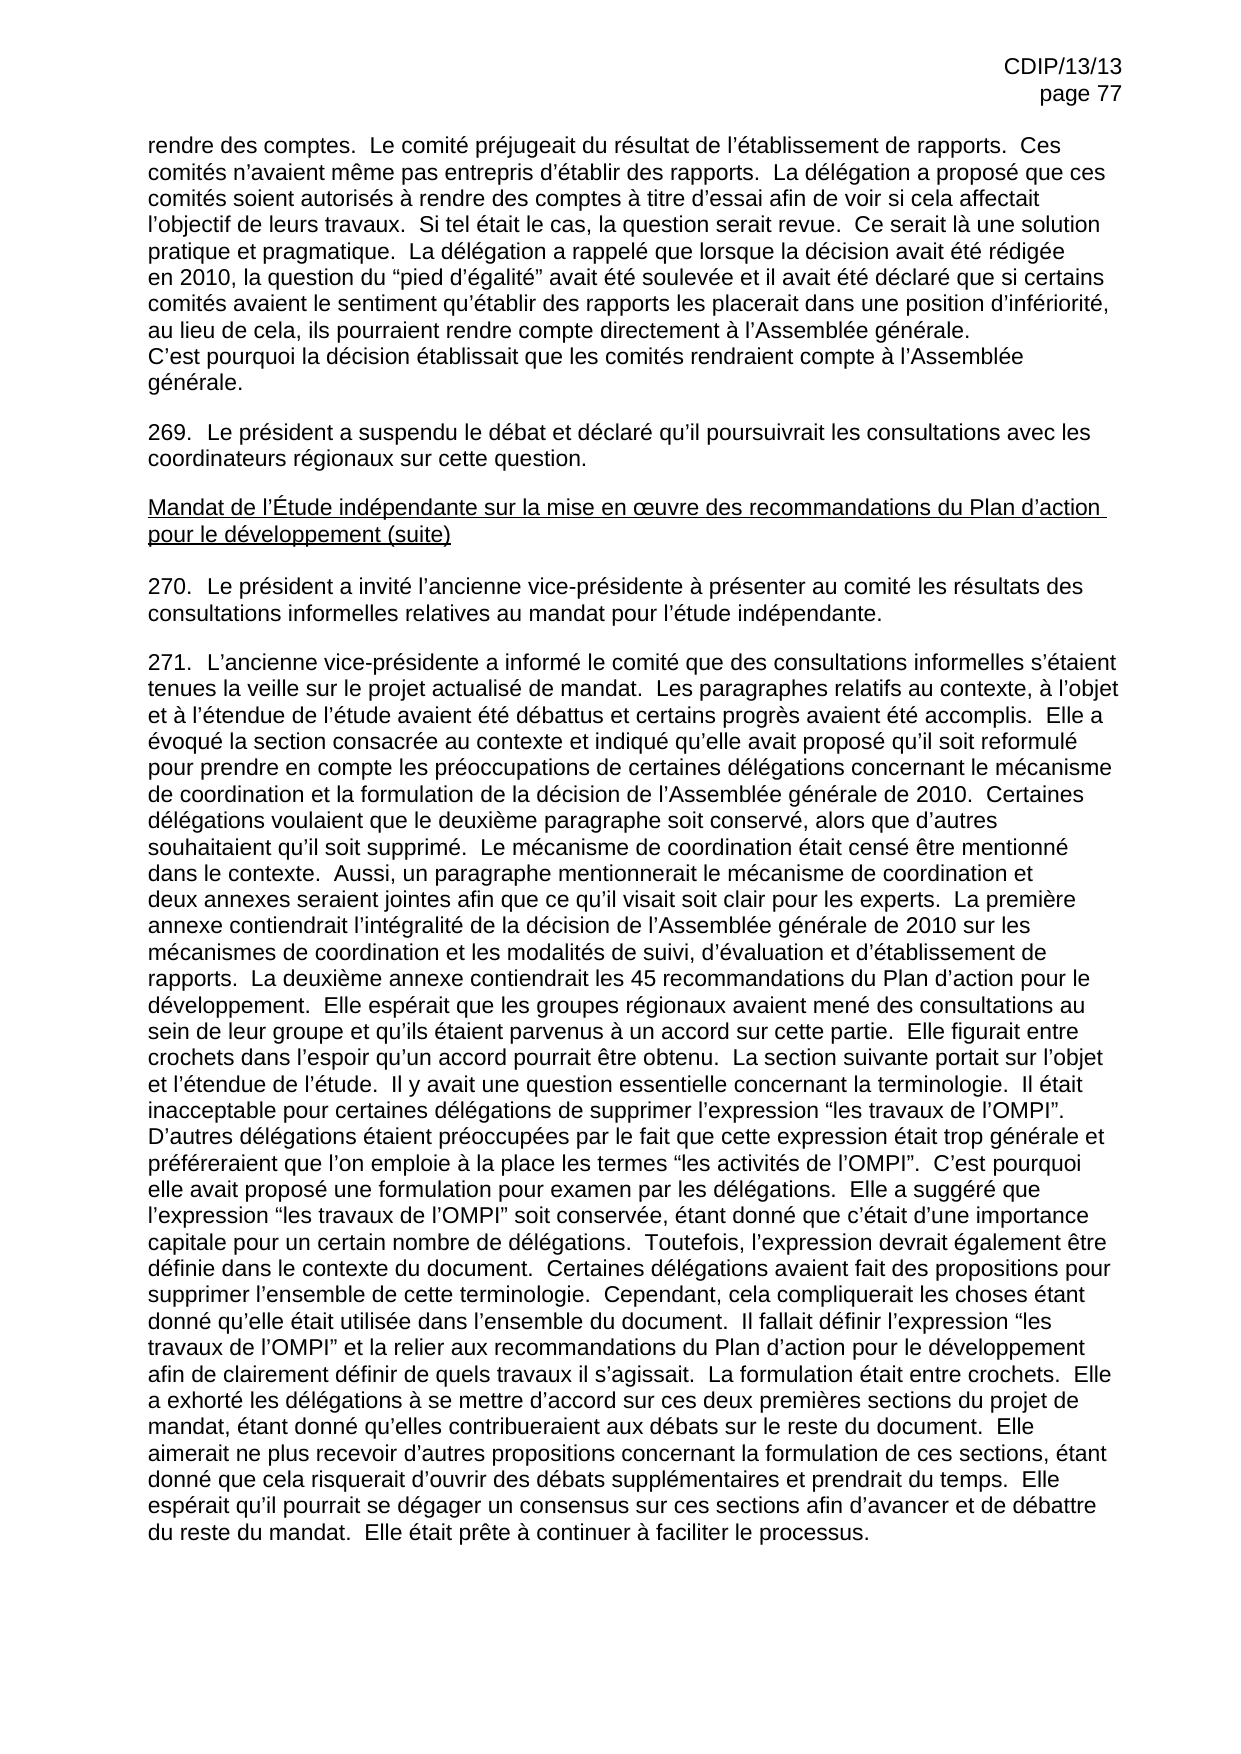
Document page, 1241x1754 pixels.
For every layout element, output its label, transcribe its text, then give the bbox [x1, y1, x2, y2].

text L’ancienne vice-présidente a informé le comité que des consultations informelles s’étaient tenues la veille sur le projet actualisé de mandat. Les paragraphes relatifs au contexte, à l’objet et à l’étendue de l’étude avaient été débattus et certains progrès avaient été accomplis. Elle a évoqué la section consacrée au contexte et indiqué qu’elle avait proposé qu’il soit reformulé pour prendre en compte les préoccupations de certaines délégations concernant le mécanisme de coordination et la formulation de la décision de l’Assemblée générale de 2010. Certaines délégations voulaient que le deuxième paragraphe soit conservé, alors que d’autres souhaitaient qu’il soit supprimé. Le mécanisme de coordination était censé être mentionné dans le contexte. Aussi, un paragraphe mentionnerait le mécanisme de coordination et deux annexes seraient jointes afin que ce qu’il visait soit clair pour les experts. La première annexe contiendrait l’intégralité de la décision de l’Assemblée générale de 2010 sur les mécanismes de coordination et les modalités de suivi, d’évaluation et d’établissement de rapports. La deuxième annexe contiendrait les 45 recommandations du Plan d’action pour le développement. Elle espérait que les groupes régionaux avaient mené des consultations au sein de leur groupe et qu’ils étaient parvenus à un accord sur cette partie. Elle figurait entre crochets dans l’espoir qu’un accord pourrait être obtenu. La section suivante portait sur l’objet et l’étendue de l’étude. Il y avait une question essentielle concernant la terminologie. Il était inacceptable pour certaines délégations de supprimer l’expression “les travaux de l’OMPI”. D’autres délégations étaient préoccupées par le fait que cette expression était trop générale et préféreraient que l’on emploie à la place les termes “les activités de l’OMPI”. C’est pourquoi elle avait proposé une formulation pour examen par les délégations. Elle a suggéré que l’expression “les travaux de l’OMPI” soit conservée, étant donné que c’était d’une importance capitale pour un certain nombre de délégations. Toutefois, l’expression devrait également être définie dans le contexte du document. Certaines délégations avaient fait des propositions pour supprimer l’ensemble de cette terminologie. Cependant, cela compliquerait les choses étant donné qu’elle était utilisée dans l’ensemble du document. Il fallait définir l’expression “les travaux de l’OMPI” et la relier aux recommandations du Plan d’action pour le développement afin de clairement définir de quels travaux il s’agissait. La formulation était entre crochets. Elle a exhorté les délégations à se mettre d’accord sur ces deux premières sections du projet de mandat, étant donné qu’elles contribueraient aux débats sur le reste du document. Elle aimerait ne plus recevoir d’autres propositions concernant la formulation de ces sections, étant donné que cela risquerait d’ouvrir des débats supplémentaires et prendrait du temps. Elle espérait qu’il pourrait se dégager un consensus sur ces sections afin d’avancer et de débattre du reste du mandat. Elle était prête à continuer à faciliter le processus. [148, 649, 1122, 1545]
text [148, 132, 1122, 396]
text Le président a suspendu le débat et déclaré qu’il poursuivrait les consultations avec les coordinateurs régionaux sur cette question. [148, 419, 1122, 471]
text Le président a invité l’ancienne vice-présidente à présenter au comité les résultats des consultations informelles relatives au mandat pour l’étude indépendante. [148, 573, 1122, 626]
text Mandat de l’Étude indépendante sur la mise en œuvre des recommandations du Plan d’action pour le développement (suite) [148, 494, 1122, 547]
